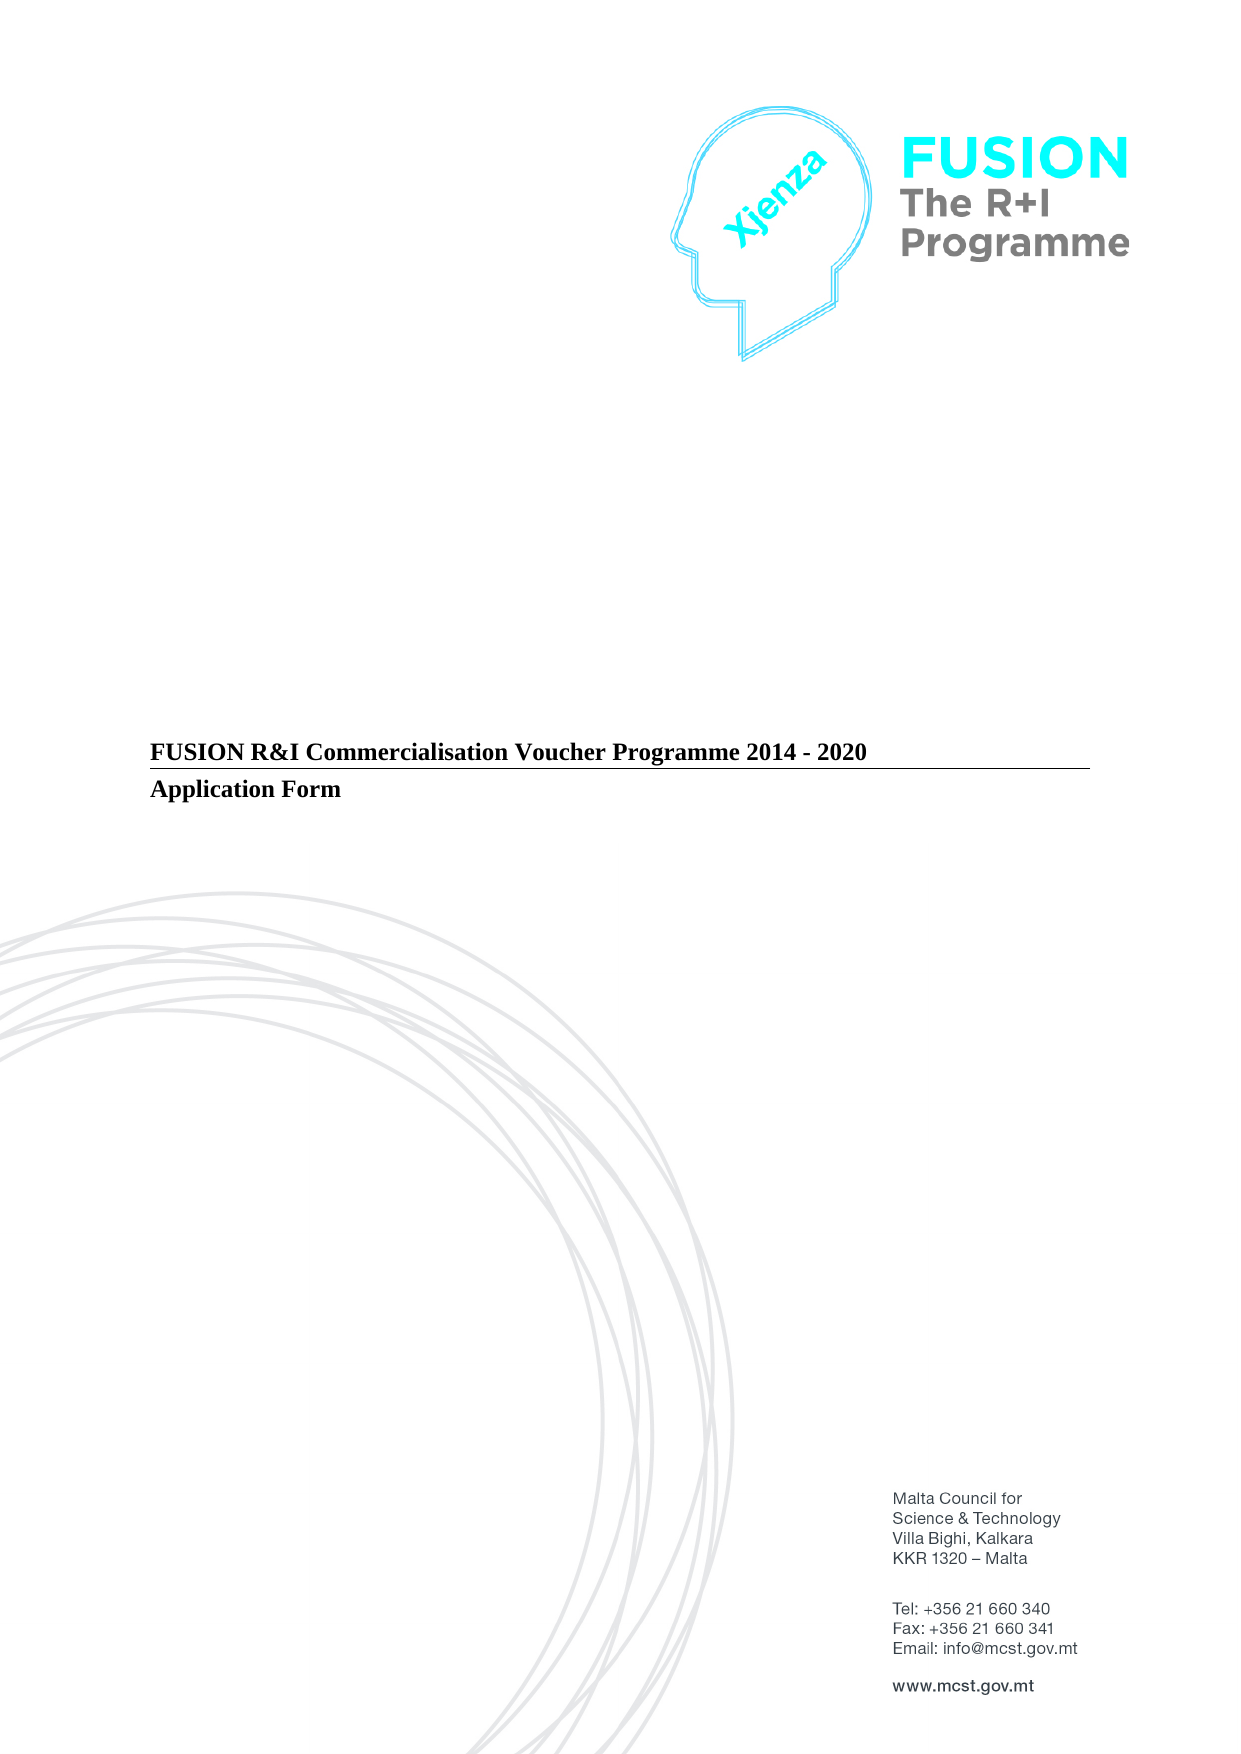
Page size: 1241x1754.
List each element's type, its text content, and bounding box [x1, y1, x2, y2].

text Application Form [150, 774, 1090, 803]
text FUSION R&I Commercialisation Voucher Programme 2014 - 2020 [150, 737, 1090, 768]
picture [0, 843, 1238, 1754]
picture [670, 106, 1130, 362]
